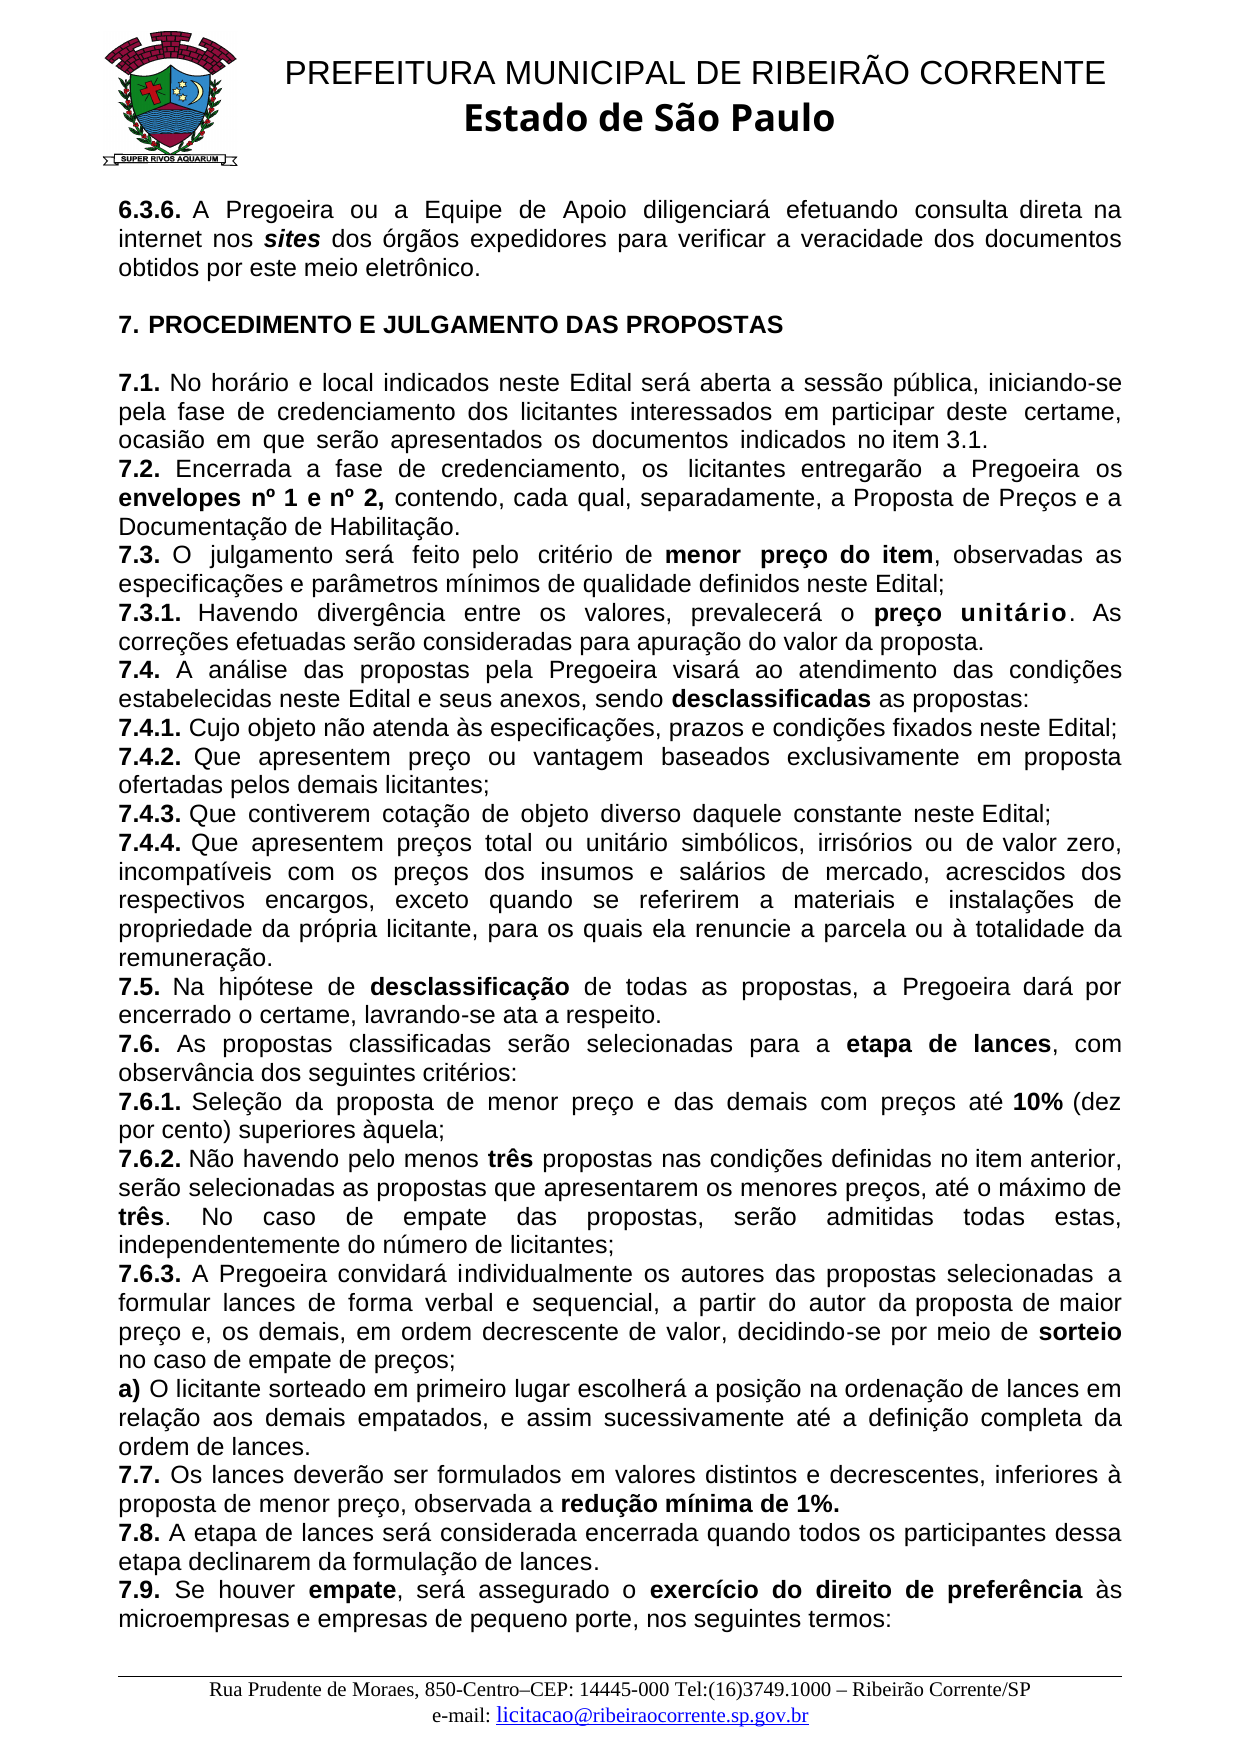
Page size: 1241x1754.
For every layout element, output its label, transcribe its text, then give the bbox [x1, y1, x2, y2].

text 7. PROCEDIMENTO E JULGAMENTO DAS PROPOSTAS [118, 310, 1122, 339]
text 7.1. No horário e local indicados neste Edital será aberta a sessão pública, iniciando-se pela fase de credenciamento dos licitantes interessados em participar deste certame, ocasião em que serão apresentados os documentos indicados no item 3.1. [118, 368, 1122, 454]
text 7.3. O julgamento será feito pelo critério de menor preço do item, observadas as especificações e parâmetros mínimos de qualidade definidos neste Edital; [118, 540, 1122, 598]
text 7.4.2. Que apresentem preço ou vantagem baseados exclusivamente em proposta ofertadas pelos demais licitantes; [118, 742, 1122, 799]
text 7.3.1. Havendo divergência entre os valores, prevalecerá o preço unitário. As correções efetuadas serão consideradas para apuração do valor da proposta. [118, 598, 1122, 655]
text 7.6.2. Não havendo pelo menos três propostas nas condições definidas no item anterior, serão selecionadas as propostas que apresentarem os menores preços, até o máximo de três. No caso de empate das propostas, serão admitidas todas estas, independentemente do número de licitantes; [118, 1144, 1122, 1259]
text 7.2. Encerrada a fase de credenciamento, os licitantes entregarão a Pregoeira os envelopes nº 1 e nº 2, contendo, cada qual, separadamente, a Proposta de Preços e a Documentação de Habilitação. [118, 454, 1122, 540]
text 7.4.3. Que contiverem cotação de objeto diverso daquele constante neste Edital; [118, 799, 1122, 828]
text 7.8. A etapa de lances será considerada encerrada quando todos os participantes dessa etapa declinarem da formulação de lances. [118, 1518, 1122, 1575]
text 7.6.3. A Pregoeira convidará individualmente os autores das propostas selecionadas a formular lances de forma verbal e sequencial, a partir do autor da proposta de maior preço e, os demais, em ordem decrescente de valor, decidindo-se por meio de sorteio no caso de empate de preços; [118, 1259, 1122, 1374]
text 7.4.4. Que apresentem preços total ou unitário simbólicos, irrisórios ou de valor zero, incompatíveis com os preços dos insumos e salários de mercado, acrescidos dos respectivos encargos, exceto quando se referirem a materiais e instalações de propriedade da própria licitante, para os quais ela renuncie a parcela ou à totalidade da remuneração. [118, 828, 1122, 972]
text a) O licitante sorteado em primeiro lugar escolherá a posição na ordenação de lances em relação aos demais empatados, e assim sucessivamente até a definição completa da ordem de lances. [118, 1374, 1122, 1460]
text 7.9. Se houver empate, será assegurado o exercício do direito de preferência às microempresas e empresas de pequeno porte, nos seguintes termos: [118, 1575, 1122, 1633]
text 7.6.1. Seleção da proposta de menor preço e das demais com preços até 10% (dez por cento) superiores àquela; [118, 1087, 1122, 1144]
text 7.4.1. Cujo objeto não atenda às especificações, prazos e condições fixados neste Edital; [118, 713, 1122, 742]
text 7.6. As propostas classificadas serão selecionadas para a etapa de lances, com observância dos seguintes critérios: [118, 1029, 1122, 1087]
text 6.3.6. A Pregoeira ou a Equipe de Apoio diligenciará efetuando consulta direta na internet nos sites dos órgãos expedidores para verificar a veracidade dos documentos obtidos por este meio eletrônico. [118, 195, 1122, 282]
text 7.4. A análise das propostas pela Pregoeira visará ao atendimento das condições estabelecidas neste Edital e seus anexos, sendo desclassificadas as propostas: [118, 655, 1122, 713]
text 7.5. Na hipótese de desclassificação de todas as propostas, a Pregoeira dará por encerrado o certame, lavrando-se ata a respeito. [118, 972, 1122, 1029]
text 7.7. Os lances deverão ser formulados em valores distintos e decrescentes, inferiores à proposta de menor preço, observada a redução mínima de 1%. [118, 1460, 1122, 1518]
picture [102, 31, 238, 166]
